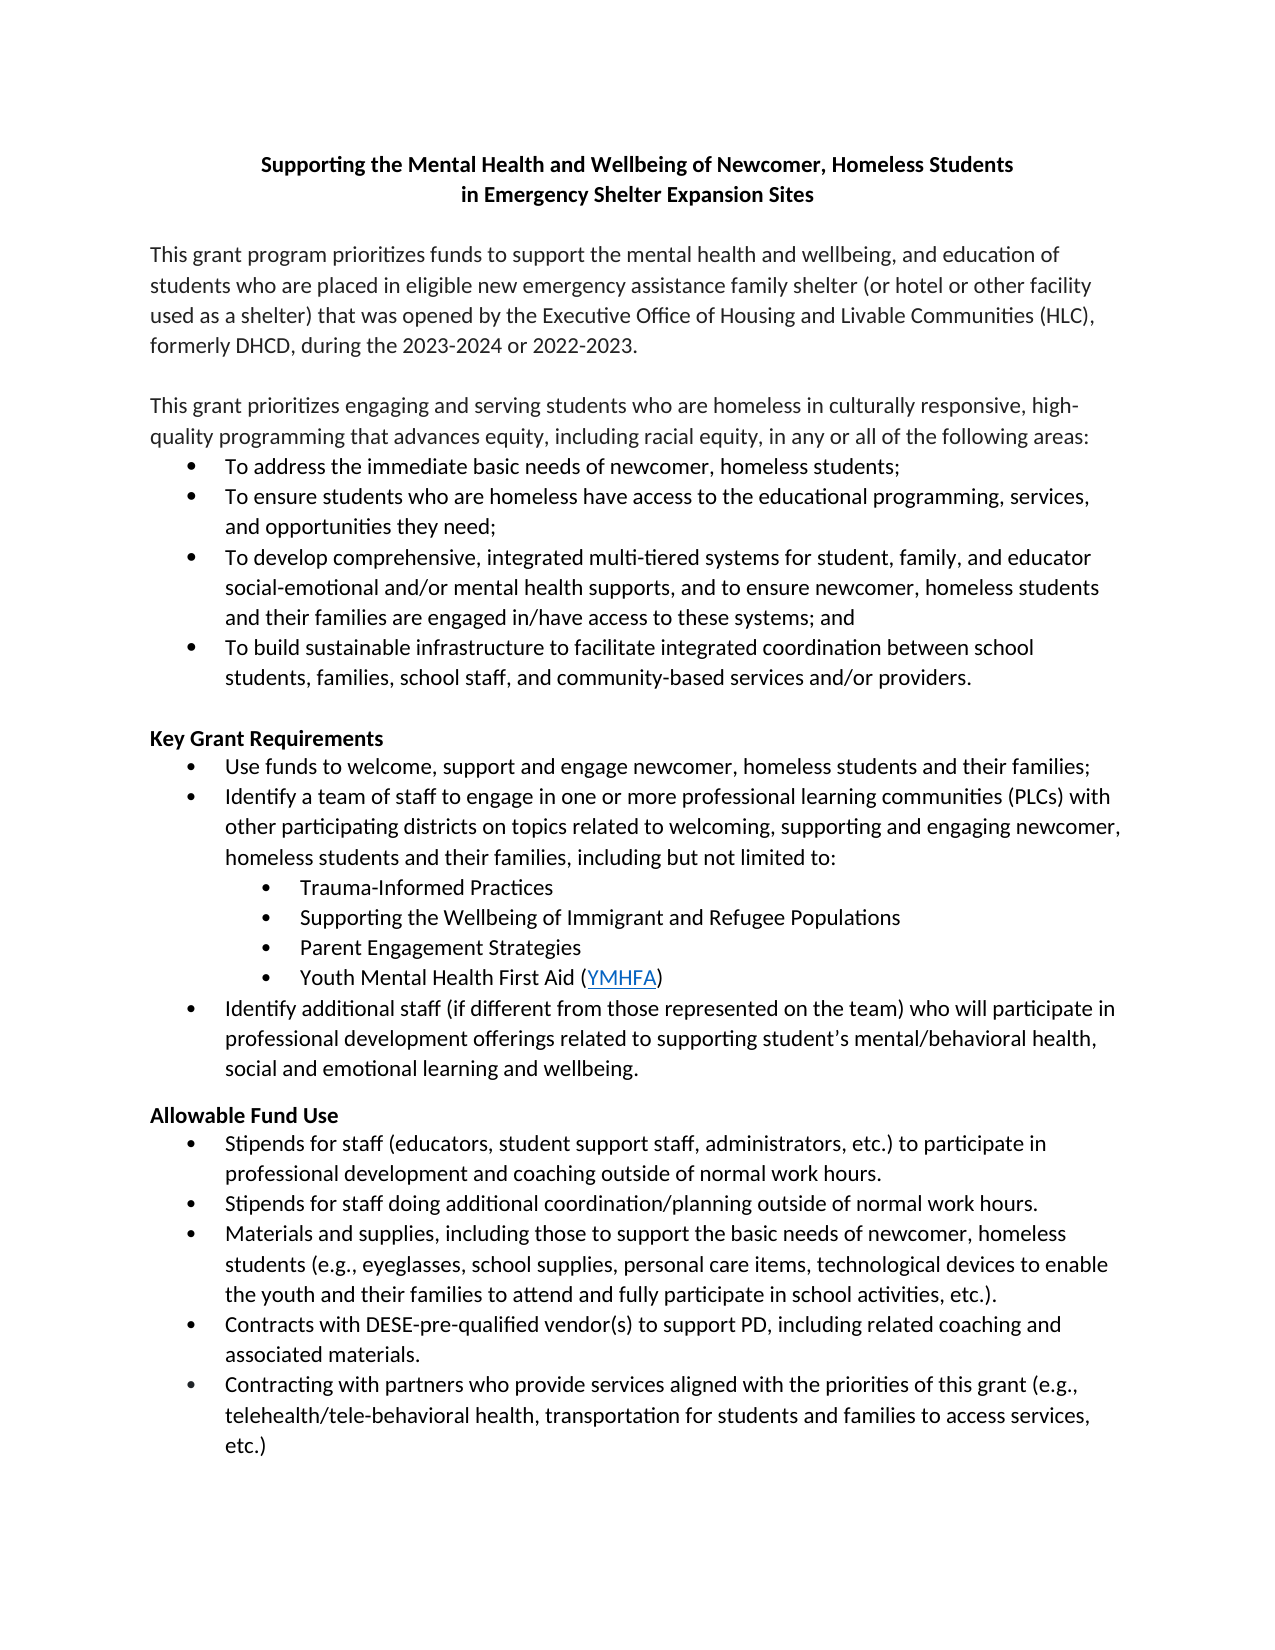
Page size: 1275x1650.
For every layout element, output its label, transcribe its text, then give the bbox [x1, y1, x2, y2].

list Contracting with partners who provide services aligned with the priorities of this grant (e.g., telehealth/tele-behavioral health, transportation for students and families to access services, etc.) [187, 1371, 1125, 1459]
list Stipends for staff doing additional coordination/planning outside of normal work hours. [187, 1189, 1125, 1217]
list To develop comprehensive, integrated multi-tiered systems for student, family, and educator social-emotional and/or mental health supports, and to ensure newcomer, homeless students and their families are engaged in/have access to these systems; and [187, 543, 1125, 631]
list Youth Mental Health First Aid (YMHFA) [262, 963, 1125, 991]
list Identify additional staff (if different from those represented on the team) who will participate in professional development offerings related to supporting student’s mental/behavioral health, social and emotional learning and wellbeing. [187, 994, 1125, 1082]
list Identify a team of staff to engage in one or more professional learning communities (PLCs) with other participating districts on topics related to welcoming, supporting and engaging newcomer, homeless students and their families, including but not limited to: [187, 782, 1125, 871]
text This grant program prioritizes funds to support the mental health and wellbeing, and education of students who are placed in eligible new emergency assistance family shelter (or hotel or other facility used as a shelter) that was opened by the Executive Office of Housing and Livable Communities (HLC), formerly DHCD, during the 2023-2024 or 2022-2023. [150, 241, 1125, 359]
text Supporting the Mental Health and Wellbeing of Newcomer, Homeless Students [150, 150, 1125, 178]
list Contracts with DESE-pre-qualified vendor(s) to support PD, including related coaching and associated materials. [187, 1310, 1125, 1368]
list To ensure students who are homeless have access to the educational programming, services, and opportunities they need; [187, 482, 1125, 541]
list Materials and supplies, including those to support the basic needs of newcomer, homeless students (e.g., eyeglasses, school supplies, personal care items, technological devices to enable the youth and their families to attend and fully participate in school activities, etc.). [187, 1219, 1125, 1308]
list Parent Engagement Strategies [262, 933, 1125, 961]
text in Emergency Shelter Expansion Sites [150, 180, 1125, 208]
list Stipends for staff (educators, student support staff, administrators, etc.) to participate in professional development and coaching outside of normal work hours. [187, 1129, 1125, 1187]
text This grant prioritizes engaging and serving students who are homeless in culturally responsive, high-quality programming that advances equity, including racial equity, in any or all of the following areas: [150, 392, 1125, 450]
list To build sustainable infrastructure to facilitate integrated coordination between school students, families, school staff, and community-based services and/or providers. [187, 633, 1125, 692]
list Trauma-Informed Practices [262, 873, 1125, 901]
text Allowable Fund Use [150, 1101, 1125, 1129]
list Use funds to welcome, support and engage newcomer, homeless students and their families; [187, 752, 1125, 780]
list To address the immediate basic needs of newcomer, homeless students; [187, 452, 1125, 480]
text Key Grant Requirements [150, 724, 1125, 752]
list Supporting the Wellbeing of Immigrant and Refugee Populations [262, 903, 1125, 931]
